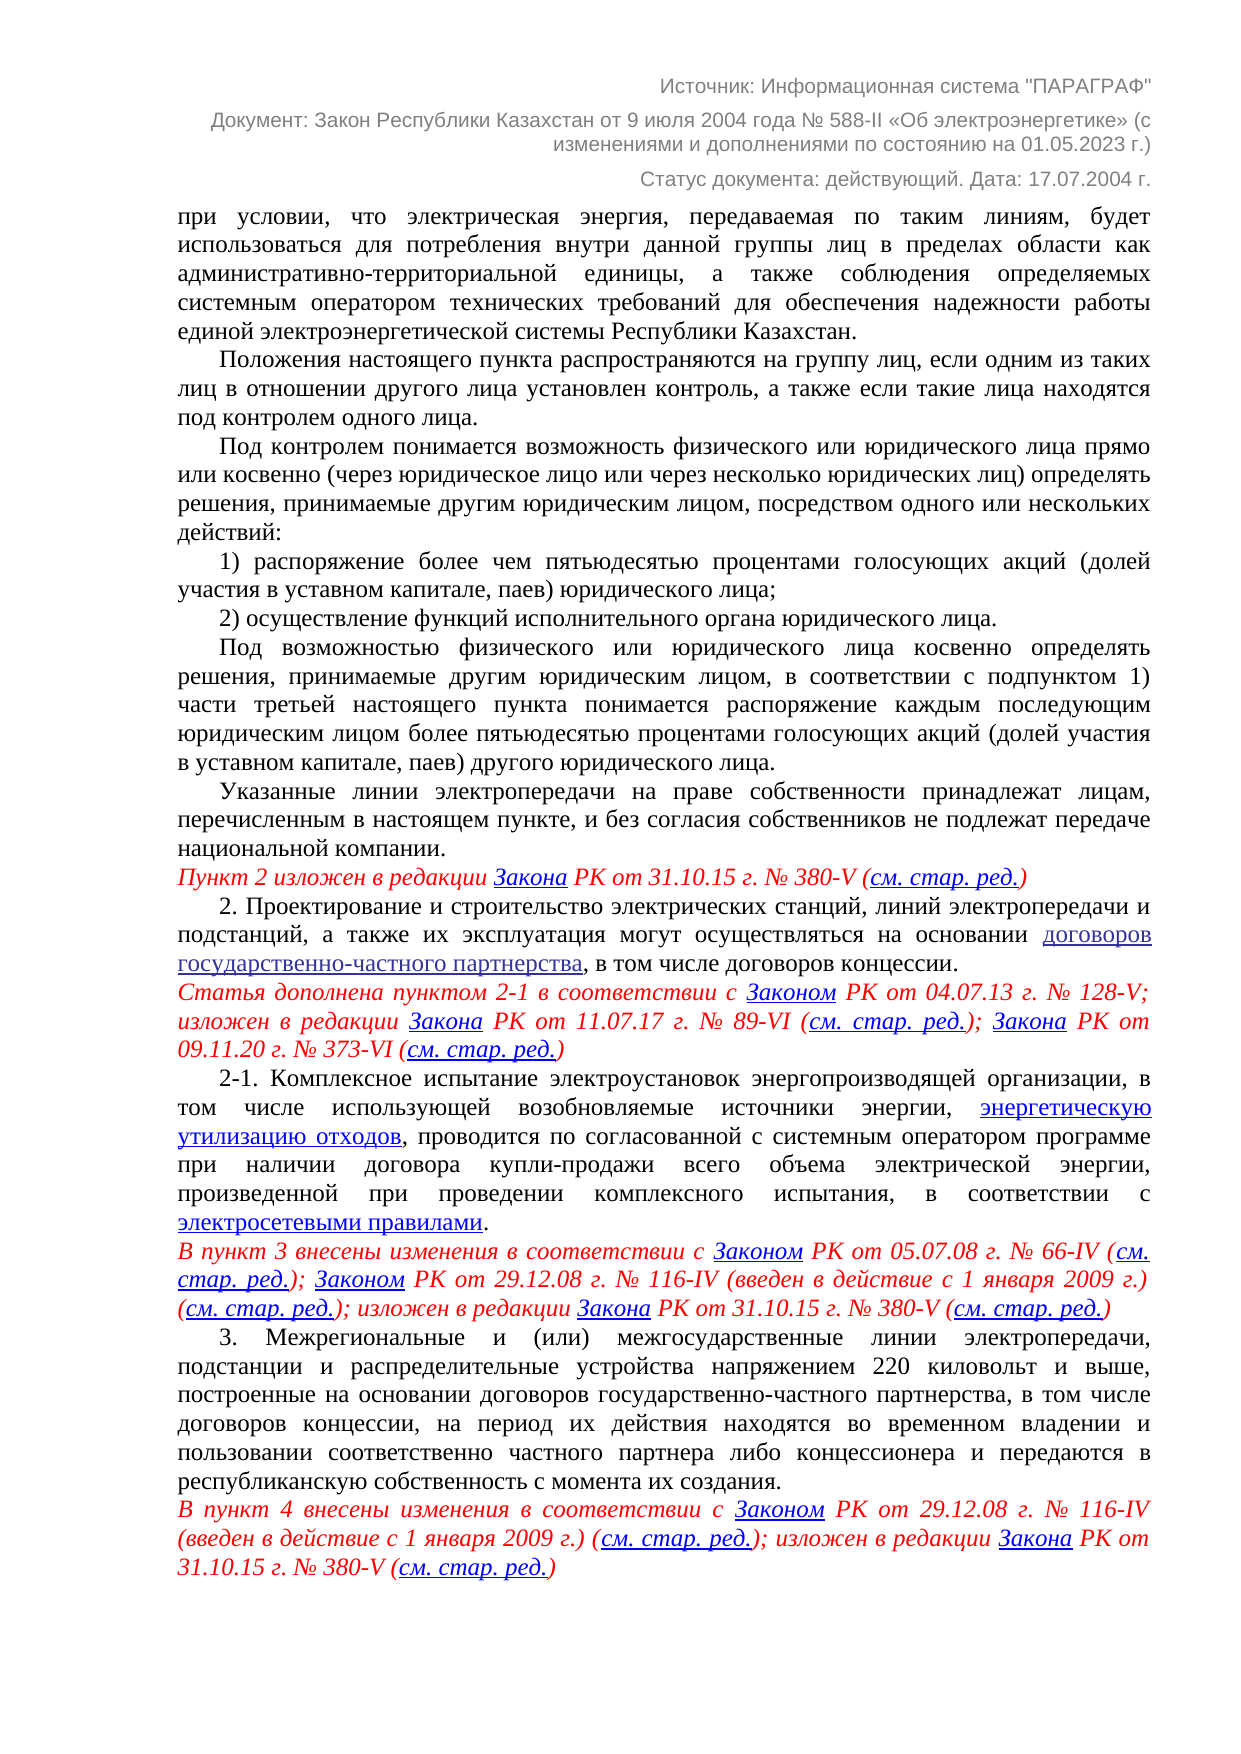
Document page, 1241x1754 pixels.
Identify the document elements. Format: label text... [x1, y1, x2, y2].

text 1) распоряжение более чем пятьюдесятью процентами голосующих акций (долей участия в уставном капитале, паев) юридического лица; [177, 546, 1152, 603]
text 2) осуществление функций исполнительного органа юридического лица. [177, 603, 1152, 632]
text 2-1. Комплексное испытание электроустановок энергопроизводящей организации, в том числе использующей возобновляемые источники энергии, энергетическую утилизацию отходов, проводится по согласованной с системным оператором программе при наличии договора купли-продажи всего объема электрической энергии, произведенной при проведении комплексного испытания, в соответствии с электросетевыми правилами. [177, 1063, 1152, 1236]
text 3. Межрегиональные и (или) межгосударственные линии электропередачи, подстанции и распределительные устройства напряжением 220 киловольт и выше, построенные на основании договоров государственно-частного партнерства, в том числе договоров концессии, на период их действия находятся во временном владении и пользовании соответственно частного партнера либо концессионера и передаются в республиканскую собственность с момента их создания. [177, 1322, 1152, 1494]
text 2. Проектирование и строительство электрических станций, линий электропередачи и подстанций, а также их эксплуатация могут осуществляться на основании договоров государственно-частного партнерства, в том числе договоров концессии. [177, 891, 1152, 977]
text Под контролем понимается возможность физического или юридического лица прямо или косвенно (через юридическое лицо или через несколько юридических лиц) определять решения, принимаемые другим юридическим лицом, посредством одного или нескольких действий: [177, 431, 1152, 546]
text Указанные линии электропередачи на праве собственности принадлежат лицам, перечисленным в настоящем пункте, и без согласия собственников не подлежат передаче национальной компании. [177, 776, 1152, 862]
text Статья дополнена пунктом 2-1 в соответствии с Законом РК от 04.07.13 г. № 128-V; изложен в редакции Закона РК от 11.07.17 г. № 89-VI (см. стар. ред.); Закона РК от 09.11.20 г. № 373-VI (см. стар. ред.) [177, 977, 1152, 1063]
text В пункт 3 внесены изменения в соответствии с Законом РК от 05.07.08 г. № 66-IV (см. стар. ред.); Законом РК от 29.12.08 г. № 116-IV (введен в действие с 1 января 2009 г.) (см. стар. ред.); изложен в редакции Закона РК от 31.10.15 г. № 380-V (см. стар. ред.) [177, 1236, 1152, 1322]
text В пункт 4 внесены изменения в соответствии с Законом РК от 29.12.08 г. № 116-IV (введен в действие с 1 января 2009 г.) (см. стар. ред.); изложен в редакции Закона РК от 31.10.15 г. № 380-V (см. стар. ред.) [177, 1494, 1152, 1581]
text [177, 201, 1152, 344]
text Положения настоящего пункта распространяются на группу лиц, если одним из таких лиц в отношении другого лица установлен контроль, а также если такие лица находятся под контролем одного лица. [177, 344, 1152, 431]
text Под возможностью физического или юридического лица косвенно определять решения, принимаемые другим юридическим лицом, в соответствии с подпунктом 1) части третьей настоящего пункта понимается распоряжение каждым последующим юридическим лицом более пятьюдесятью процентами голосующих акций (долей участия в уставном капитале, паев) другого юридического лица. [177, 632, 1152, 776]
text Пункт 2 изложен в редакции Закона РК от 31.10.15 г. № 380-V (см. стар. ред.) [177, 862, 1152, 891]
